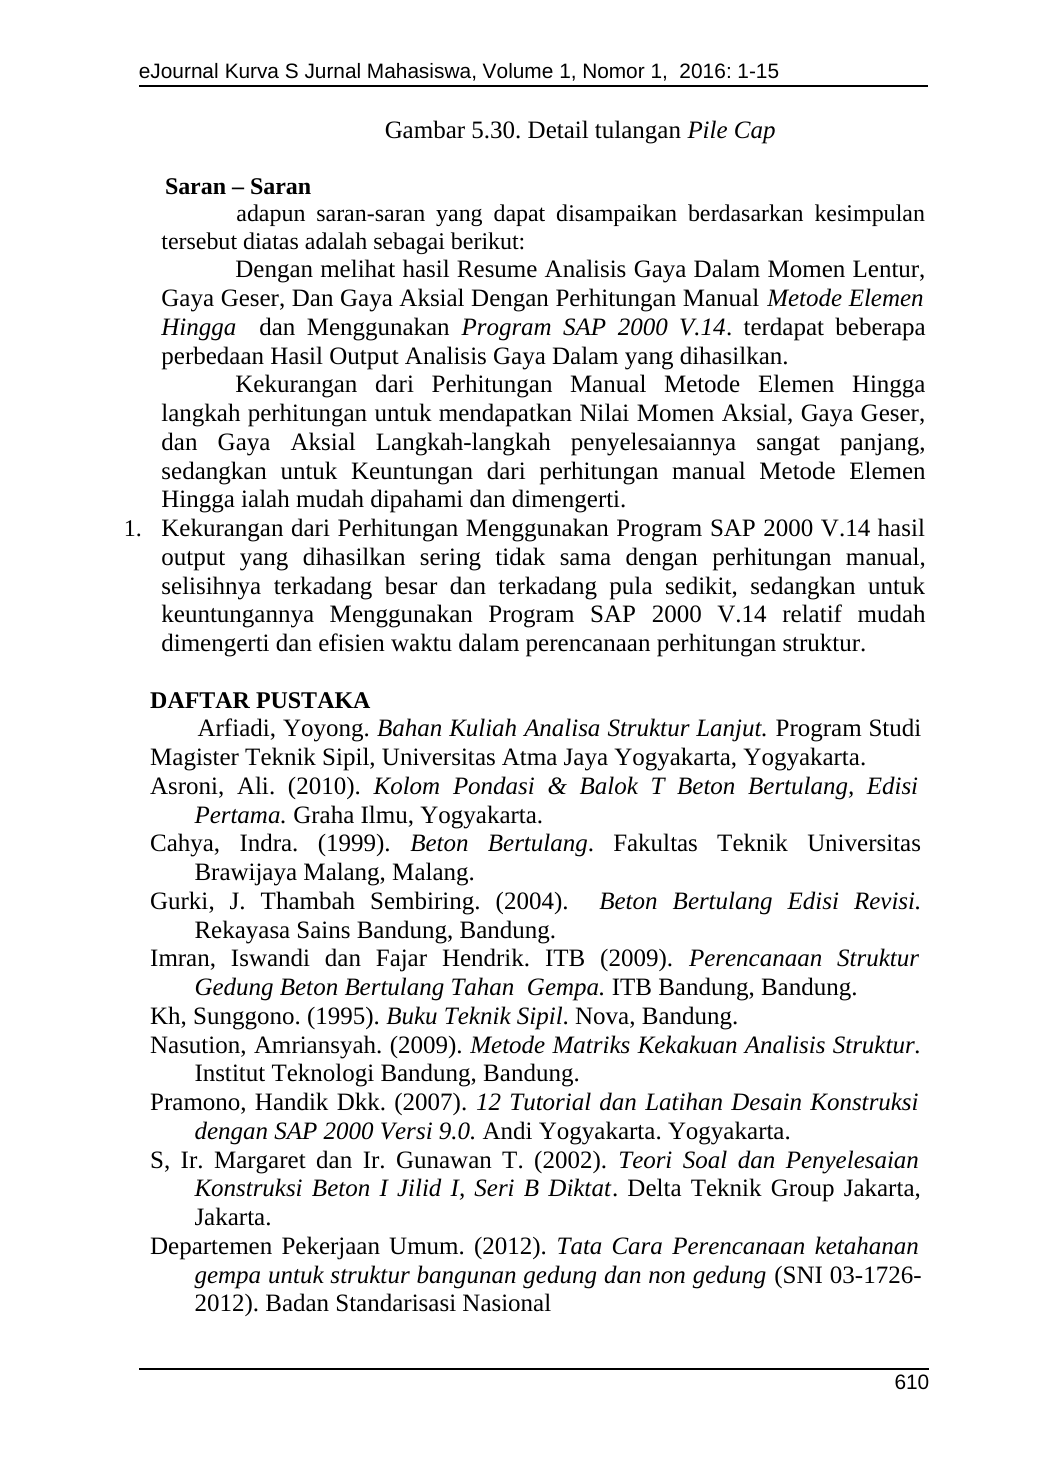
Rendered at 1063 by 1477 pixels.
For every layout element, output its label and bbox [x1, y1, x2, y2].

table_header [150, 115, 937, 657]
table_header [139, 686, 933, 1317]
